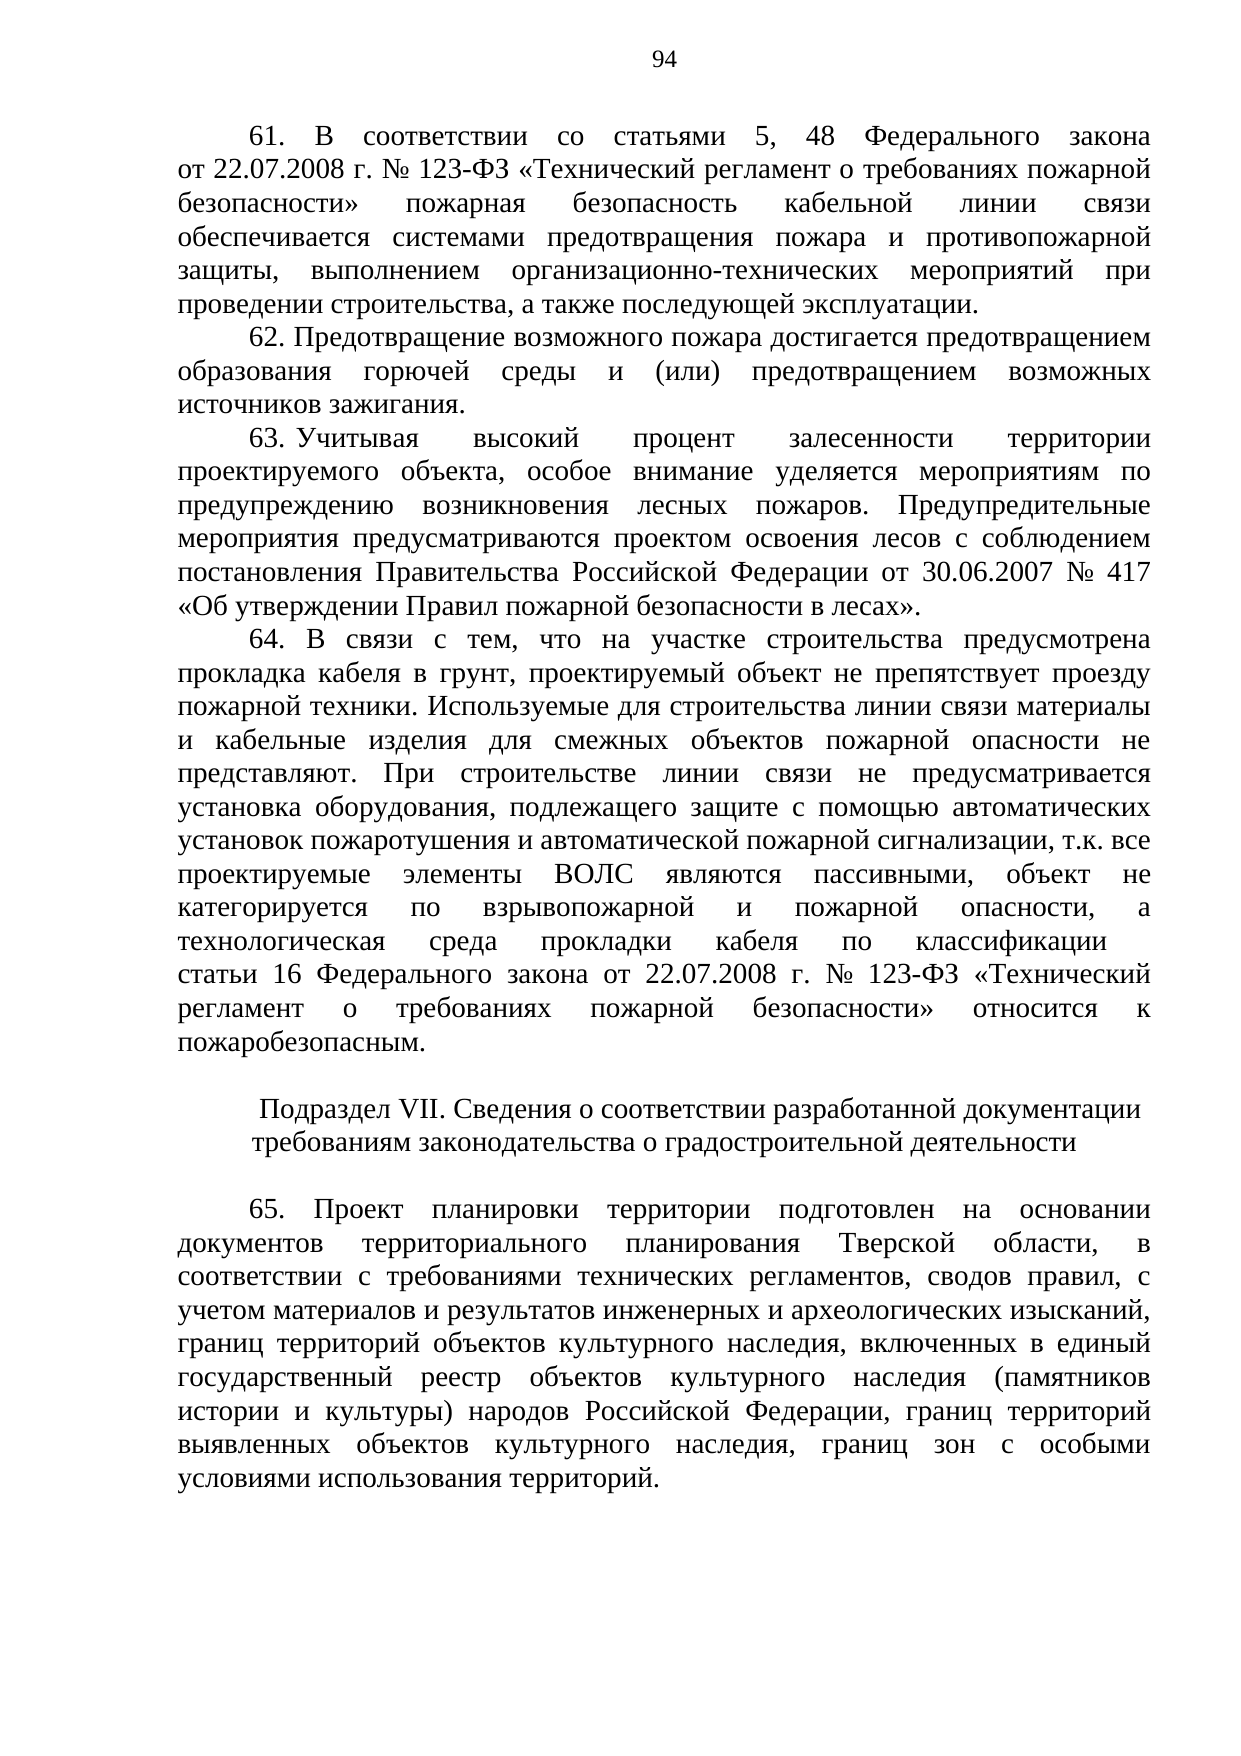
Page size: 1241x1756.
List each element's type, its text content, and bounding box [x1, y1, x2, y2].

text Подраздел VII. Сведения о соответствии разработанной документации требованиям законодательства о градостроительной деятельности [177, 1091, 1152, 1158]
text 61. В соответствии со статьями 5, 48 Федерального закона от 22.07.2008 г. № 123-ФЗ «Технический регламент о требованиях пожарной безопасности» пожарная безопасность кабельной линии связи обеспечивается системами предотвращения пожара и противопожарной защиты, выполнением организационно-технических мероприятий при проведении строительства, а также последующей эксплуатации. [177, 118, 1152, 319]
text 64. В связи с тем, что на участке строительства предусмотрена прокладка кабеля в грунт, проектируемый объект не препятствует проезду пожарной техники. Используемые для строительства линии связи материалы и кабельные изделия для смежных объектов пожарной опасности не представляют. При строительстве линии связи не предусматривается установка оборудования, подлежащего защите с помощью автоматических установок пожаротушения и автоматической пожарной сигнализации, т.к. все проектируемые элементы ВОЛС являются пассивными, объект не категорируется по взрывопожарной и пожарной опасности, а технологическая среда прокладки кабеля по классификации статьи 16 Федерального закона от 22.07.2008 г. № 123-ФЗ «Технический регламент о требованиях пожарной безопасности» относится к пожаробезопасным. [177, 621, 1152, 1057]
text 63. Учитывая высокий процент залесенности территории проектируемого объекта, особое внимание уделяется мероприятиям по предупреждению возникновения лесных пожаров. Предупредительные мероприятия предусматриваются проектом освоения лесов с соблюдением постановления Правительства Российской Федерации от 30.06.2007 № 417 «Об утверждении Правил пожарной безопасности в лесах». [177, 420, 1152, 621]
text 65. Проект планировки территории подготовлен на основании документов территориального планирования Тверской области, в соответствии с требованиями технических регламентов, сводов правил, с учетом материалов и результатов инженерных и археологических изысканий, границ территорий объектов культурного наследия, включенных в единый государственный реестр объектов культурного наследия (памятников истории и культуры) народов Российской Федерации, границ территорий выявленных объектов культурного наследия, границ зон с особыми условиями использования территорий. [177, 1191, 1152, 1493]
text 62. Предотвращение возможного пожара достигается предотвращением образования горючей среды и (или) предотвращением возможных источников зажигания. [177, 319, 1152, 420]
